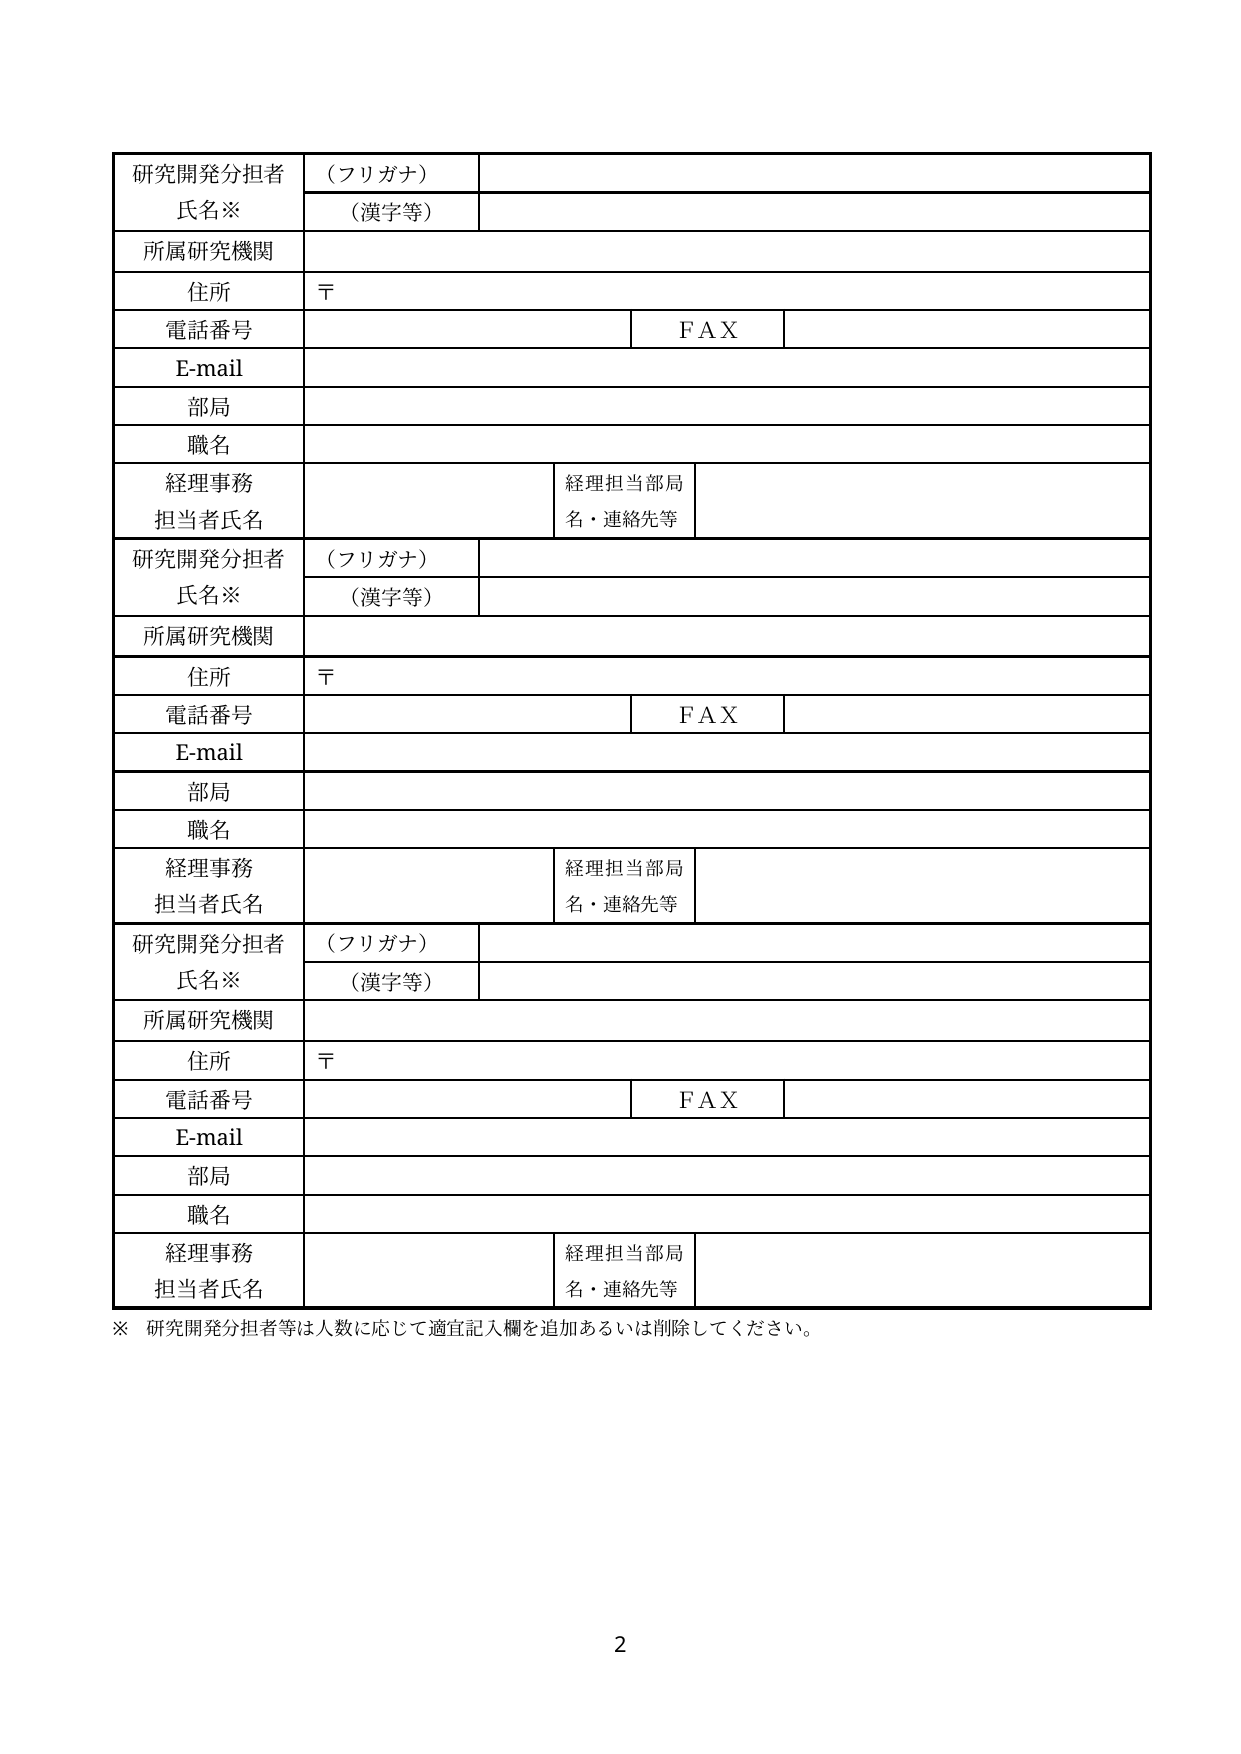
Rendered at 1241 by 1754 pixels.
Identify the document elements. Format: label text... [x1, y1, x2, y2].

table_cell [305, 773, 1149, 809]
table_cell 電話番号 [115, 1081, 303, 1117]
table_cell E-mail [115, 1119, 303, 1155]
table_cell 経理担当部局名・連絡先等 [555, 849, 694, 922]
table_cell [305, 1157, 1149, 1193]
table_cell [305, 696, 630, 732]
table_cell [305, 1001, 1149, 1040]
table_cell [305, 1196, 1149, 1232]
table_cell （フリガナ） [305, 540, 478, 576]
table_cell [305, 232, 1149, 271]
table_cell [785, 1081, 1149, 1117]
table_cell ＦＡＸ [632, 311, 783, 347]
table_cell 所属研究機関 [115, 617, 303, 655]
table_cell 部局 [115, 388, 303, 424]
table_cell 〒 [305, 273, 1149, 309]
table_cell 住所 [115, 1042, 303, 1078]
table_cell [305, 1119, 1149, 1155]
table_cell 部局 [115, 773, 303, 809]
table_cell （漢字等） [305, 963, 478, 999]
table_cell 部局 [115, 1157, 303, 1193]
table_cell [305, 811, 1149, 847]
table_cell 経理担当部局名・連絡先等 [555, 1234, 694, 1306]
table_cell E-mail [115, 734, 303, 770]
table_cell [305, 349, 1149, 386]
table_cell 〒 [305, 1042, 1149, 1078]
table_cell 住所 [115, 273, 303, 309]
table_cell [785, 311, 1149, 347]
table_cell （漢字等） [305, 578, 478, 614]
table_cell （漢字等） [305, 194, 478, 230]
text ※ 研究開発分担者等は人数に応じて適宜記入欄を追加あるいは削除してください。 [112, 1310, 1128, 1346]
table_cell 研究開発分担者 氏名※ [115, 540, 303, 614]
table_cell [480, 963, 1149, 999]
table_cell ＦＡＸ [632, 1081, 783, 1117]
table_cell [305, 617, 1149, 655]
table_cell 職名 [115, 426, 303, 462]
table_cell 電話番号 [115, 696, 303, 732]
table_cell （フリガナ） [305, 925, 478, 961]
table_cell [480, 155, 1149, 191]
table_cell 経理担当部局名・連絡先等 [555, 464, 694, 537]
table_cell 住所 [115, 658, 303, 694]
table_cell （フリガナ） [305, 155, 478, 191]
table_cell 〒 [305, 658, 1149, 694]
table_cell [480, 540, 1149, 576]
table_cell [696, 849, 1149, 922]
table_cell 研究開発分担者 氏名※ [115, 925, 303, 999]
table_cell 経理事務 担当者氏名 [115, 849, 303, 922]
table_cell ＦＡＸ [632, 696, 783, 732]
table_cell 経理事務 担当者氏名 [115, 1234, 303, 1306]
table_cell 経理事務 担当者氏名 [115, 464, 303, 537]
table_cell [305, 388, 1149, 424]
table_cell [305, 849, 553, 922]
table_cell 電話番号 [115, 311, 303, 347]
table_cell [305, 734, 1149, 770]
table_cell [305, 311, 630, 347]
table_cell [480, 578, 1149, 614]
table_cell [305, 1081, 630, 1117]
table_cell [305, 1234, 553, 1306]
table_cell [785, 696, 1149, 732]
table_cell [480, 925, 1149, 961]
table_cell 職名 [115, 1196, 303, 1232]
table_cell 所属研究機関 [115, 1001, 303, 1040]
table_cell E-mail [115, 349, 303, 386]
table_cell 職名 [115, 811, 303, 847]
table_cell [305, 464, 553, 537]
table_cell 所属研究機関 [115, 232, 303, 271]
table_cell [696, 1234, 1149, 1306]
table_cell [480, 194, 1149, 230]
table_cell 研究開発分担者 氏名※ [115, 155, 303, 230]
table_cell [696, 464, 1149, 537]
table_cell [305, 426, 1149, 462]
